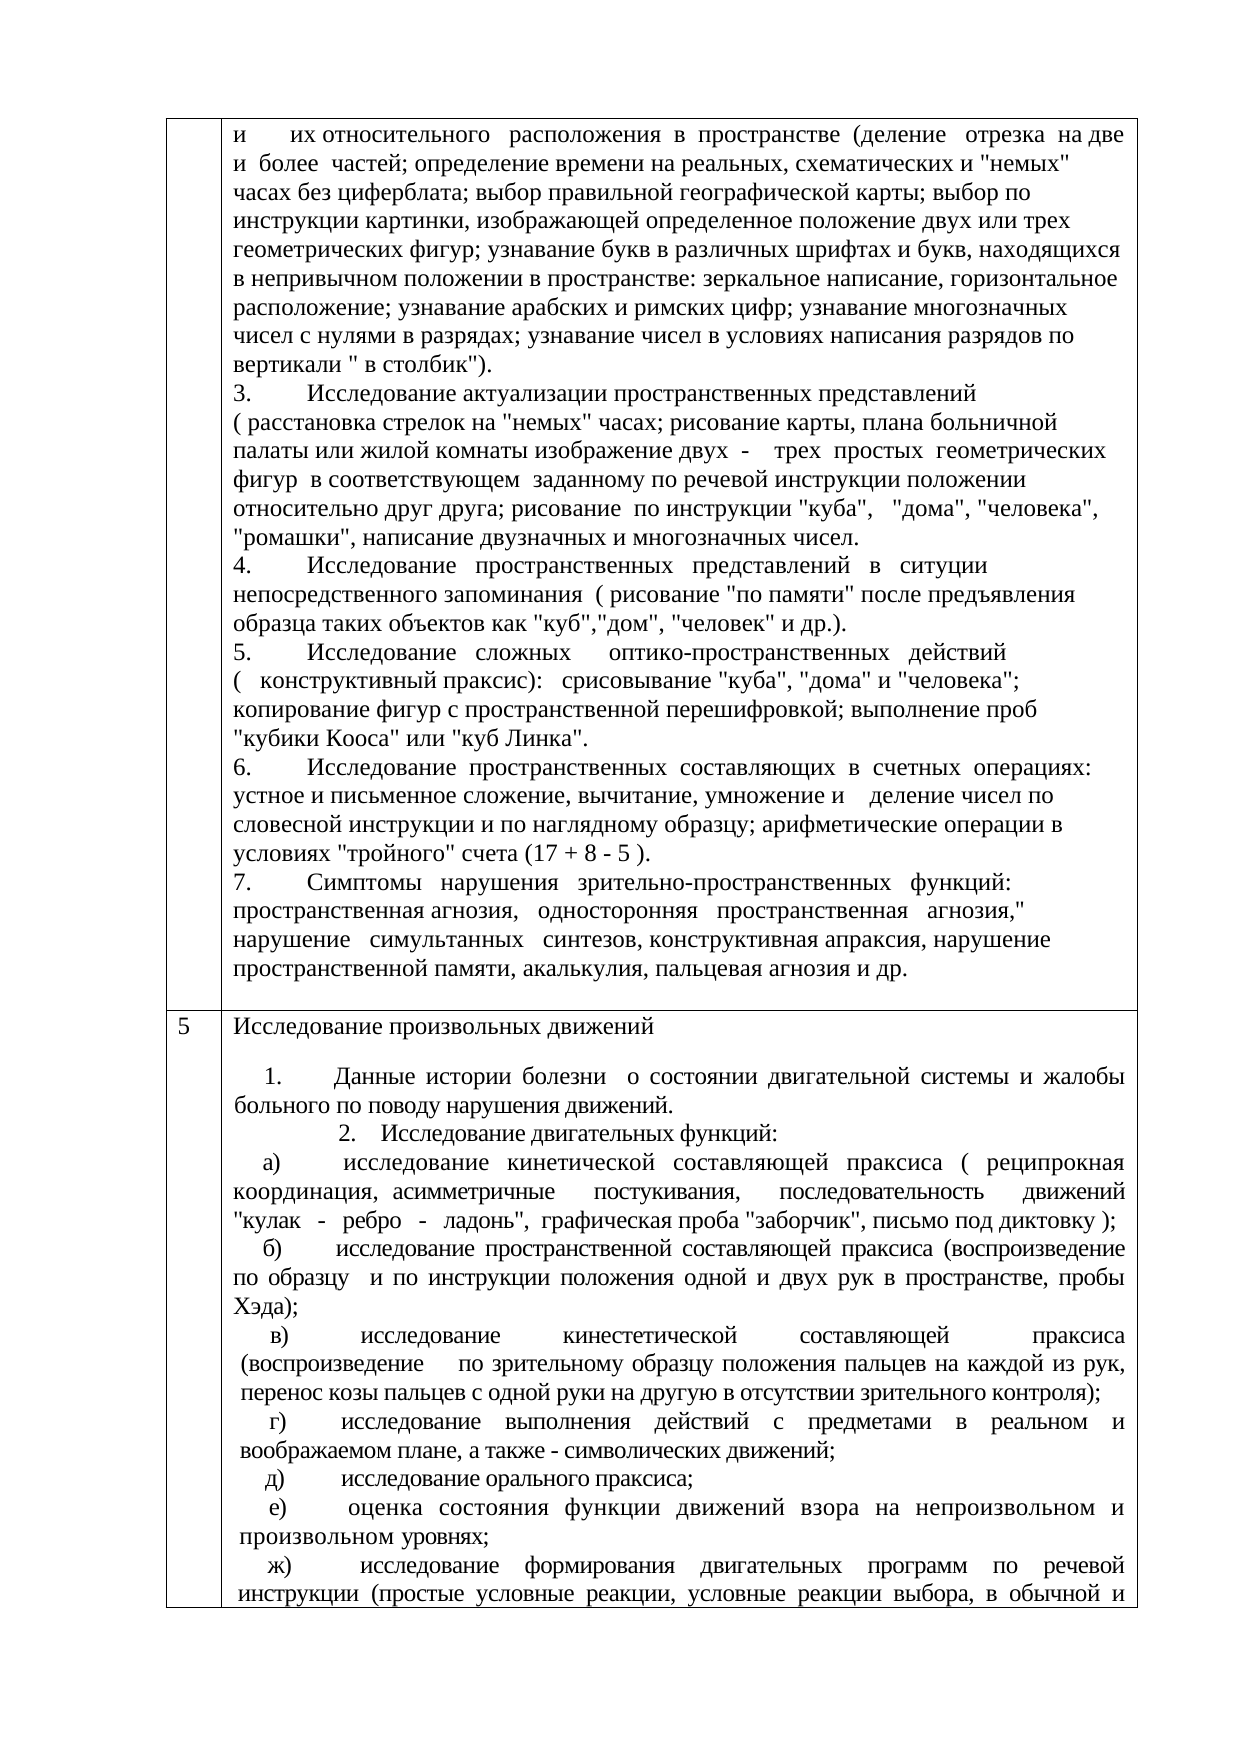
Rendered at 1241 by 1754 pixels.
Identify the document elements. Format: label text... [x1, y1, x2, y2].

table_cell 5 [167, 1011, 221, 1607]
table_cell 4 [167, 119, 221, 1010]
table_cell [222, 119, 1137, 1010]
